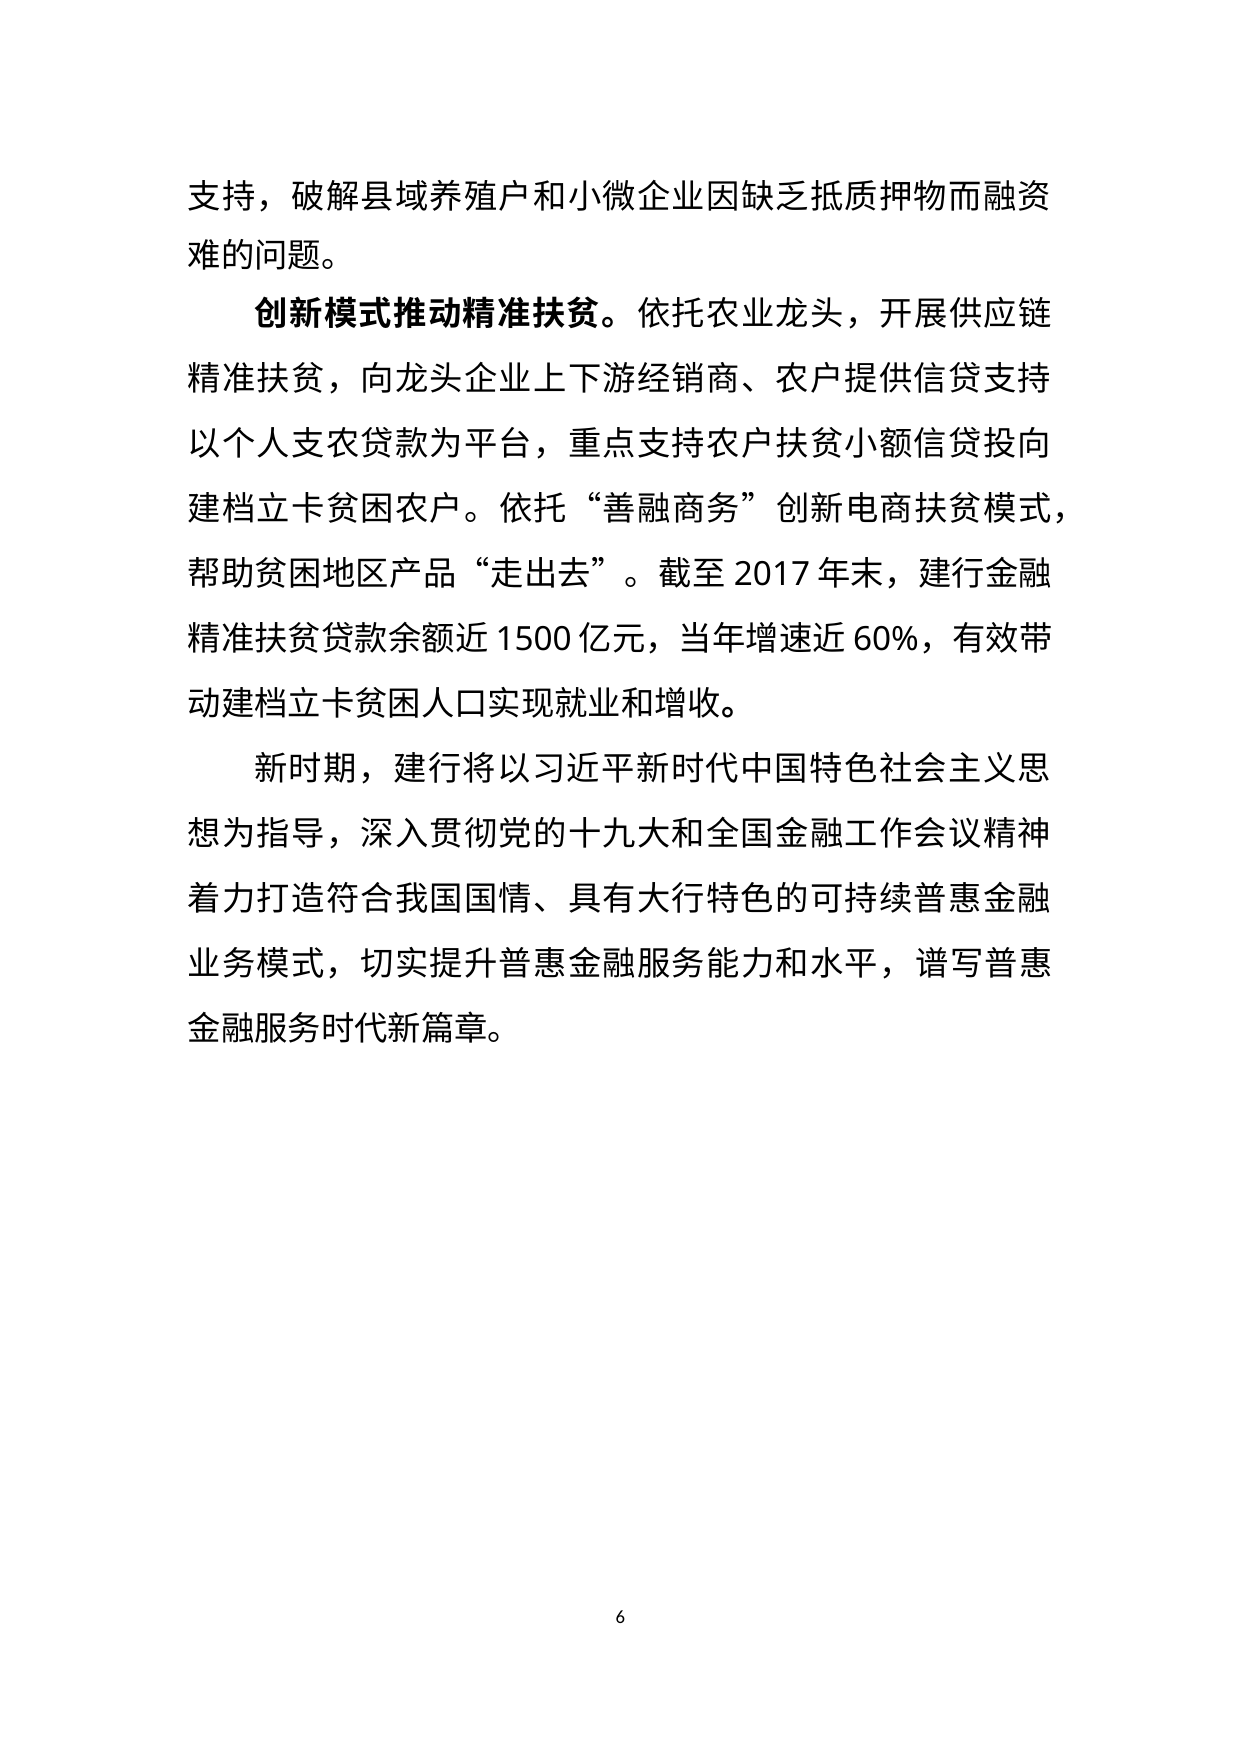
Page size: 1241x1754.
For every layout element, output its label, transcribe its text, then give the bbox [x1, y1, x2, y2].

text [187, 162, 1053, 279]
text 新时期，建行将以习近平新时代中国特色社会主义思想为指导，深入贯彻党的十九大和全国金融工作会议精神，着力打造符合我国国情、具有大行特色的可持续普惠金融业务模式，切实提升普惠金融服务能力和水平，谱写普惠金融服务时代新篇章。 [187, 734, 1053, 1059]
text 创新模式推动精准扶贫。依托农业龙头，开展供应链精准扶贫，向龙头企业上下游经销商、农户提供信贷支持。以个人支农贷款为平台，重点支持农户扶贫小额信贷投向建档立卡贫困农户。依托“善融商务”创新电商扶贫模式，帮助贫困地区产品“走出去”。截至2017年末，建行金融精准扶贫贷款余额近1500亿元，当年增速近60%，有效带动建档立卡贫困人口实现就业和增收。 [187, 279, 1053, 734]
